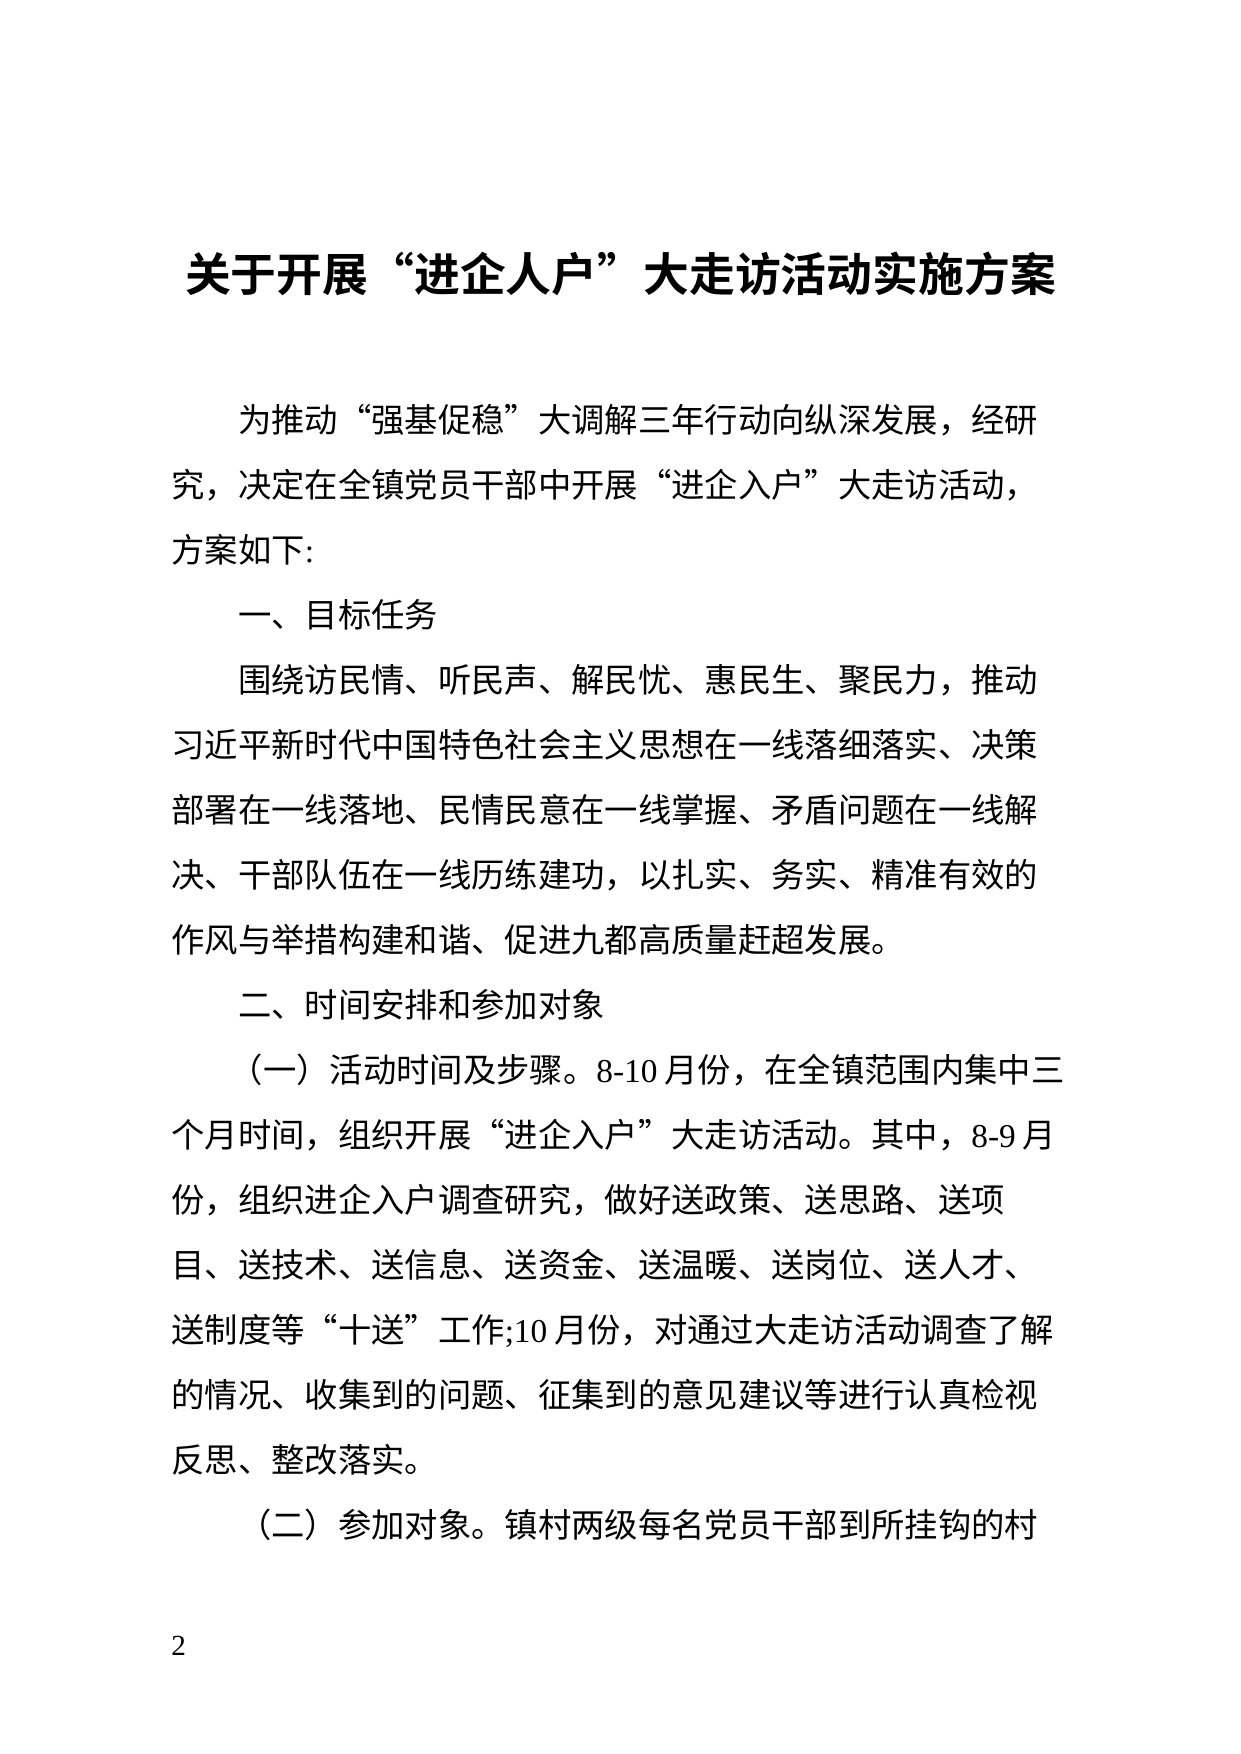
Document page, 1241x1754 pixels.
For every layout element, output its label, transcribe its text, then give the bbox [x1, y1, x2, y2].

text 一、目标任务 [171, 580, 1069, 645]
text 为推动“强基促稳”大调解三年行动向纵深发展，经研究，决定在全镇党员干部中开展“进企入户”大走访活动，方案如下: [171, 385, 1069, 580]
text 二、时间安排和参加对象 [171, 970, 1069, 1035]
text 围绕访民情、听民声、解民忧、惠民生、聚民力，推动习近平新时代中国特色社会主义思想在一线落细落实、决策部署在一线落地、民情民意在一线掌握、矛盾问题在一线解决、干部队伍在一线历练建功，以扎实、务实、精准有效的作风与举措构建和谐、促进九都高质量赶超发展。 [171, 645, 1069, 970]
text 关于开展“进企人户”大走访活动实施方案 [171, 222, 1069, 320]
text （一）活动时间及步骤。8-10月份，在全镇范围内集中三个月时间，组织开展“进企入户”大走访活动。其中，8-9月份，组织进企入户调查研究，做好送政策、送思路、送项目、送技术、送信息、送资金、送温暖、送岗位、送人才、送制度等“十送”工作;10月份，对通过大走访活动调查了解的情况、收集到的问题、征集到的意见建议等进行认真检视反思、整改落实。 [171, 1035, 1069, 1490]
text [171, 1490, 1069, 1555]
